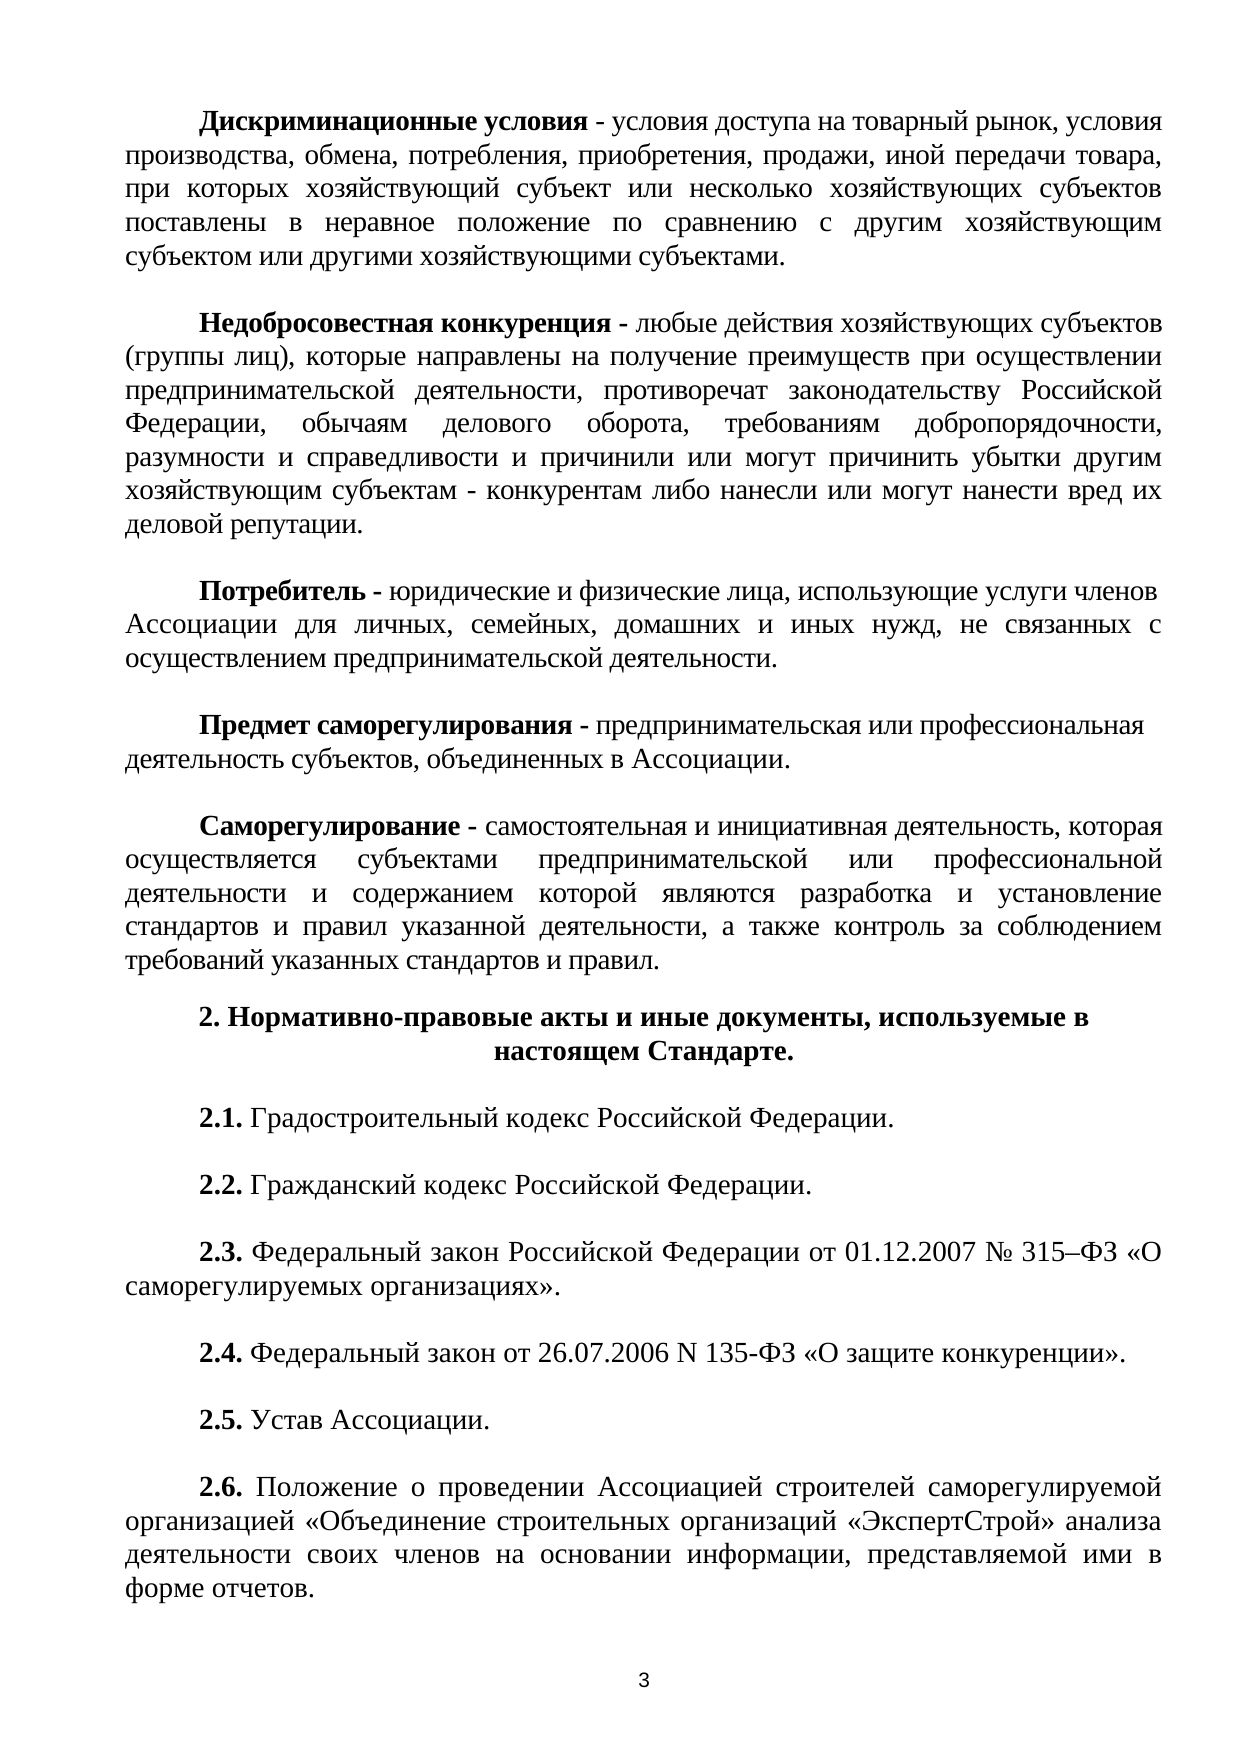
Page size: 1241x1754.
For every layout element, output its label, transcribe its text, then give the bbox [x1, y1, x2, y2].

text 2. Нормативно-правовые акты и иные документы, используемые в настоящем Стандарте. [125, 999, 1163, 1067]
text Дискриминационные условия - условия доступа на товарный рынок, условия производства, обмена, потребления, приобретения, продажи, иной передачи товара, при которых хозяйствующий субъект или несколько хозяйствующих субъектов поставлены в неравное положение по сравнению с другим хозяйствующим субъектом или другими хозяйствующими субъектами. [125, 103, 1163, 271]
text 2.4. Федеральный закон от 26.07.2006 N 135-ФЗ «О защите конкуренции». [125, 1335, 1163, 1368]
text 2.2. Гражданский кодекс Российской Федерации. [125, 1167, 1163, 1201]
text 2.5. Устав Ассоциации. [125, 1402, 1163, 1436]
text Потребитель - юридические и физические лица, использующие услуги членов [125, 573, 1163, 607]
text 2.3. Федеральный закон Российской Федерации от 01.12.2007 № 315–ФЗ «О саморегулируемых организациях». [125, 1234, 1163, 1301]
text Саморегулирование - самостоятельная и инициативная деятельность, которая осуществляется субъектами предпринимательской или профессиональной деятельности и содержанием которой являются разработка и установление стандартов и правил указанной деятельности, а также контроль за соблюдением требований указанных стандартов и правил. [125, 808, 1163, 976]
text Ассоциации для личных, семейных, домашних и иных нужд, не связанных с осуществлением предпринимательской деятельности. [125, 607, 1163, 674]
text Недобросовестная конкуренция - любые действия хозяйствующих субъектов (группы лиц), которые направлены на получение преимуществ при осуществлении предпринимательской деятельности, противоречат законодательству Российской Федерации, обычаям делового оборота, требованиям добропорядочности, разумности и справедливости и причинили или могут причинить убытки другим хозяйствующим субъектам - конкурентам либо нанесли или могут нанести вред их деловой репутации. [125, 305, 1163, 539]
text 2.1. Градостроительный кодекс Российской Федерации. [125, 1100, 1163, 1134]
text деятельность субъектов, объединенных в Ассоциации. [125, 741, 1163, 774]
text Предмет саморегулирования - предпринимательская или профессиональная [125, 707, 1163, 741]
text 2.6. Положение о проведении Ассоциацией строителей саморегулируемой организацией «Объединение строительных организаций «ЭкспертСтрой» анализа деятельности своих членов на основании информации, представляемой ими в форме отчетов. [125, 1469, 1163, 1603]
